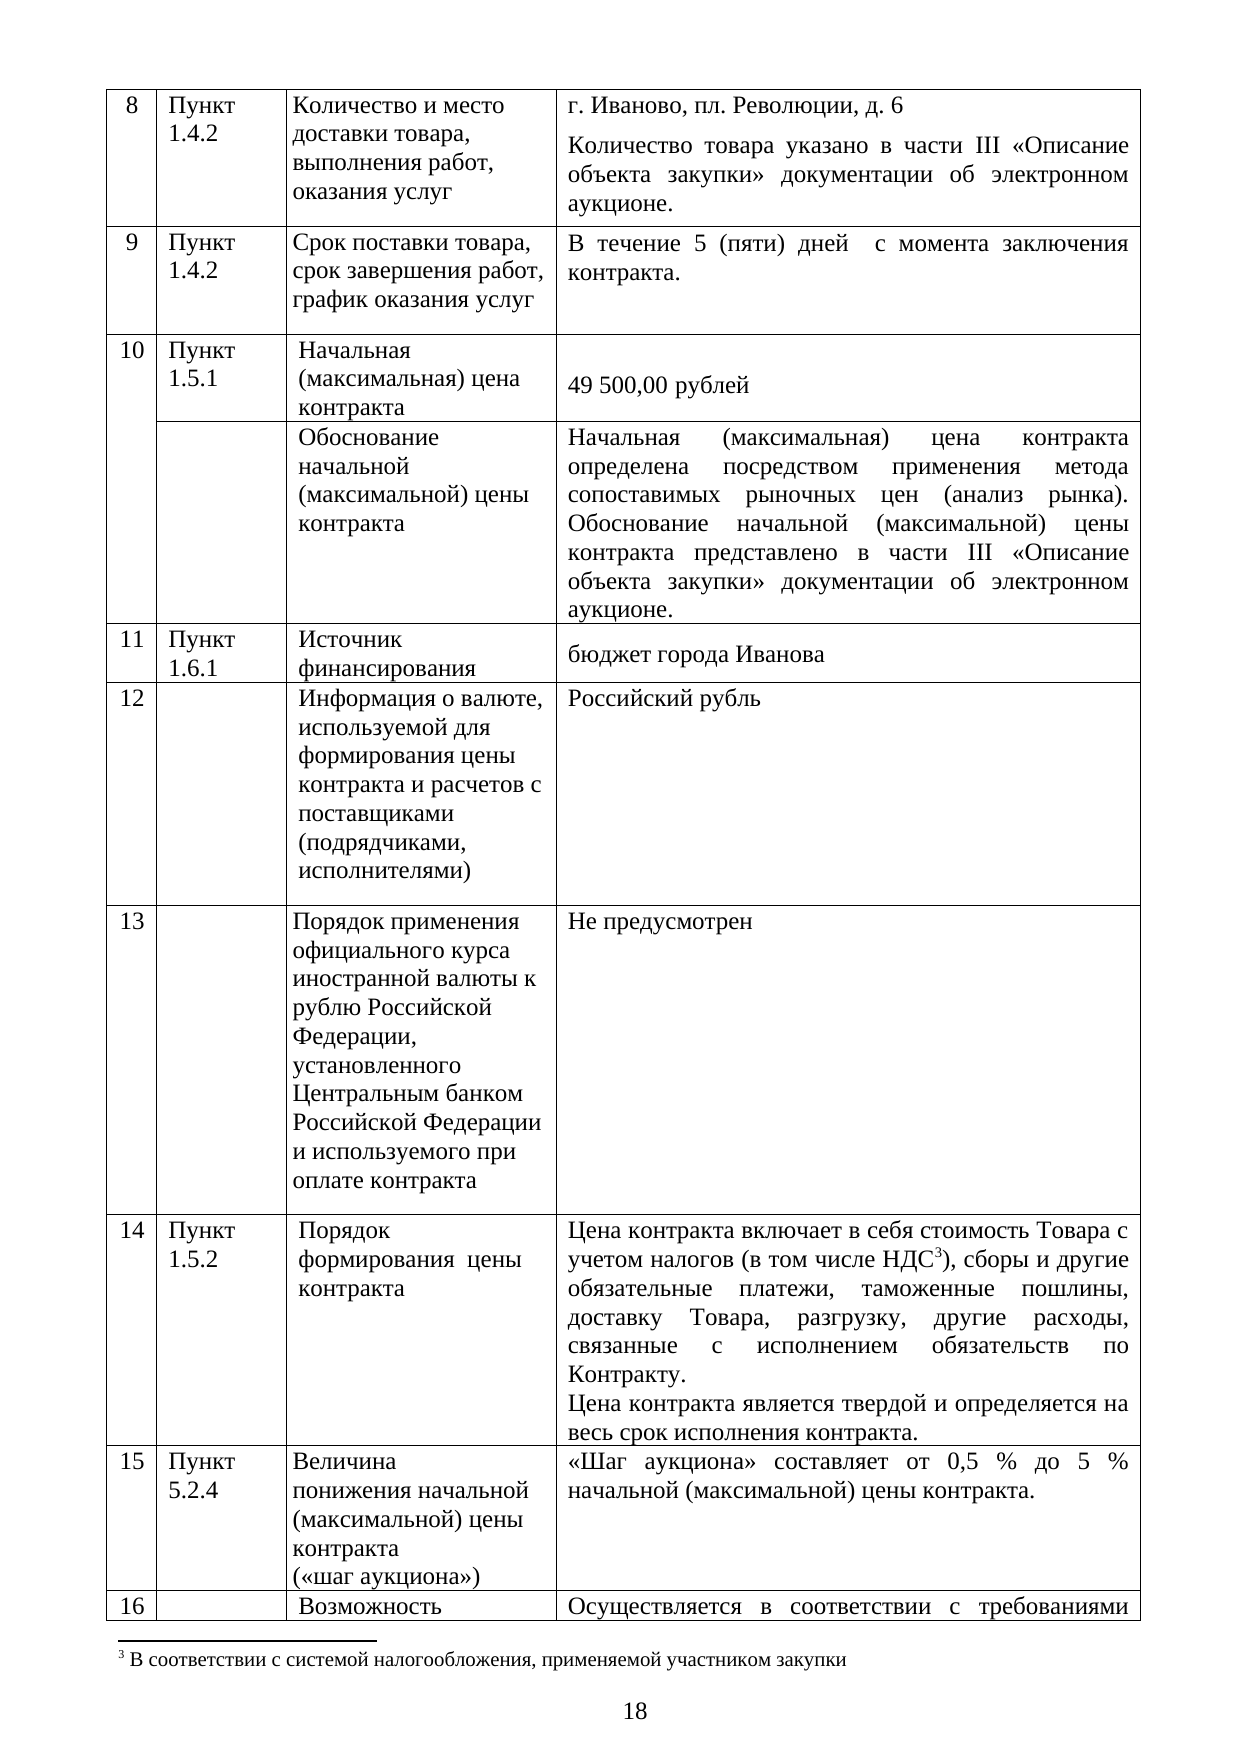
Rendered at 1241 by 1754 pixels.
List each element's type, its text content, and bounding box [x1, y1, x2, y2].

table_cell Количество и место доставки товара, выполнения работ, оказания услуг [287, 90, 556, 226]
table_cell российский рубль [557, 683, 1140, 905]
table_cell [287, 1591, 556, 1620]
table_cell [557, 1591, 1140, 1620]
table_cell Пункт 1.5.1 [157, 335, 286, 421]
table_cell 14 [107, 1215, 156, 1445]
table_cell Источник финансирования [287, 624, 556, 682]
table_cell Порядок применения официального курса иностранной валюты к рублю Российской Федерации, установленного Центральным банком Российской Федерации и используемого при оплате контракта [287, 906, 556, 1214]
table_cell «Шаг аукциона» составляет от 0,5 % до 5 % начальной (максимальной) цены контракта. [557, 1446, 1140, 1590]
table_cell Пункт 1.4.2 [157, 227, 286, 334]
table_cell 13 [107, 906, 156, 1214]
table_cell 10 [107, 335, 156, 623]
table_cell 15 [107, 1446, 156, 1590]
table_cell Пункт 1.5.2 [157, 1215, 286, 1445]
table_cell Информация о валюте, используемой для формирования цены контракта и расчетов с поставщиками (подрядчиками, исполнителями) [287, 683, 556, 905]
table_cell В течение 5 (пяти) дней с момента заключения контракта. [557, 227, 1140, 334]
table_cell г. Иваново, пл. Революции, д. 6 Количество товара указано в части III «Описание объекта закупки» документации об электронном аукционе. [557, 90, 1140, 226]
table_cell Не предусмотрен [557, 906, 1140, 1214]
table_cell 9 [107, 227, 156, 334]
table_cell 16 [107, 1591, 156, 1620]
table_cell Начальная (максимальная) цена контракта [287, 335, 556, 421]
table_cell Пункт 1.4.2 [157, 90, 286, 226]
table_cell Величина понижения начальной (максимальной) цены контракта («шаг аукциона») [287, 1446, 556, 1590]
table_cell Порядок формирования цены контракта [287, 1215, 556, 1445]
table_cell [157, 422, 286, 623]
table_cell Срок поставки товара, срок завершения работ, график оказания услуг [287, 227, 556, 334]
table_cell Начальная (максимальная) цена контракта определена посредством применения метода сопоставимых рыночных цен (анализ рынка). Обоснование начальной (максимальной) цены контракта представлено в части III «Описание объекта закупки» документации об электронном аукционе. [557, 422, 1140, 623]
table_cell Пункт 1.6.1 [157, 624, 286, 682]
table_cell 49 500,00 рублей [557, 335, 1140, 421]
table_cell [157, 906, 286, 1214]
table_cell Обоснование начальной (максимальной) цены контракта [287, 422, 556, 623]
table_cell [157, 683, 286, 905]
table_cell [157, 1591, 286, 1620]
table_cell 8 [107, 90, 156, 226]
table_cell Пункт 5.2.4 [157, 1446, 286, 1590]
table_cell бюджет города Иванова [557, 624, 1140, 682]
table_cell Цена контракта включает в себя стоимость Товара с учетом налогов (в том числе НДС), сборы и другие обязательные платежи, таможенные пошлины, доставку Товара, разгрузку, другие расходы, связанные с исполнением обязательств по Контракту. Цена контракта является твердой и определяется на весь срок исполнения контракта. [557, 1215, 1140, 1445]
table_cell 12 [107, 683, 156, 905]
table_cell 11 [107, 624, 156, 682]
